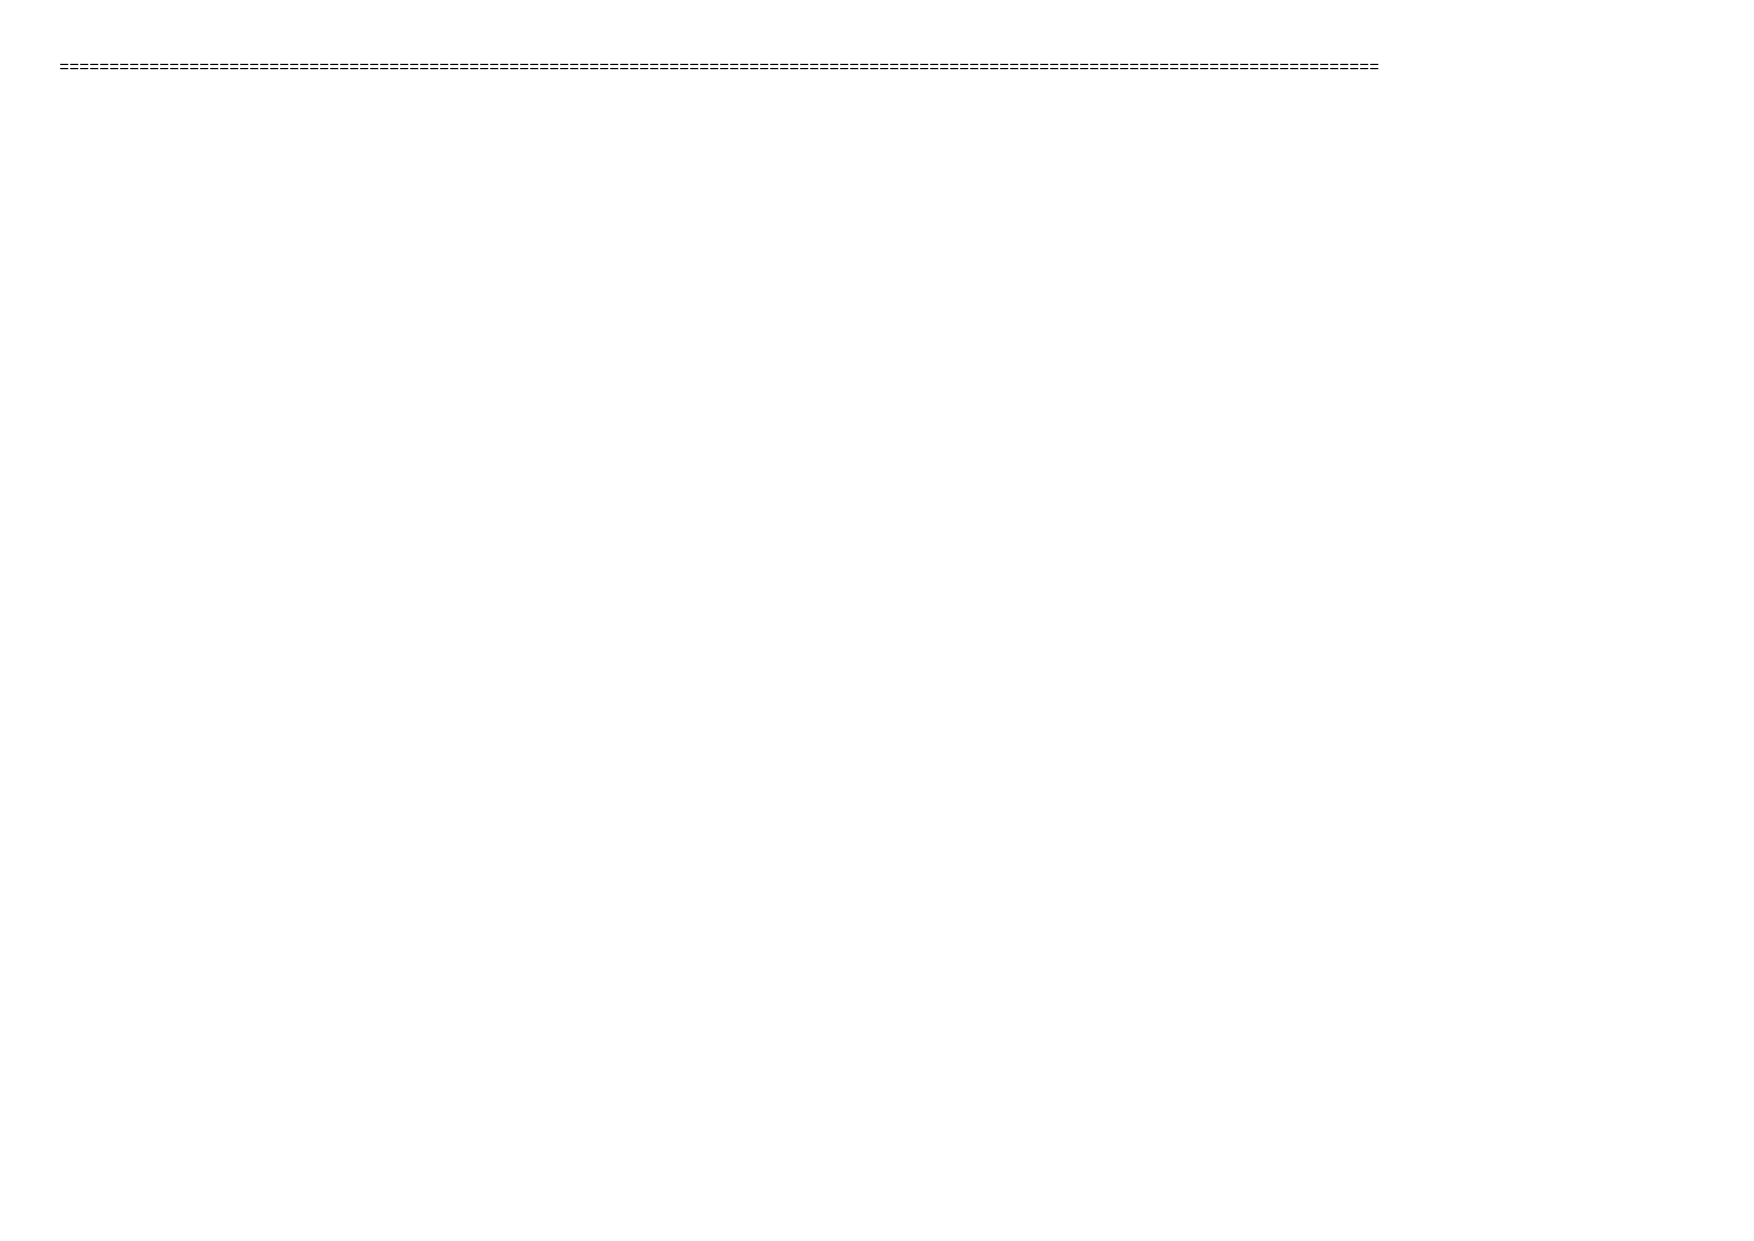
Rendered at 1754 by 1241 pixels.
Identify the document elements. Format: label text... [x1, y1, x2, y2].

text ==================================================================================================================================== [59, 59, 1695, 108]
